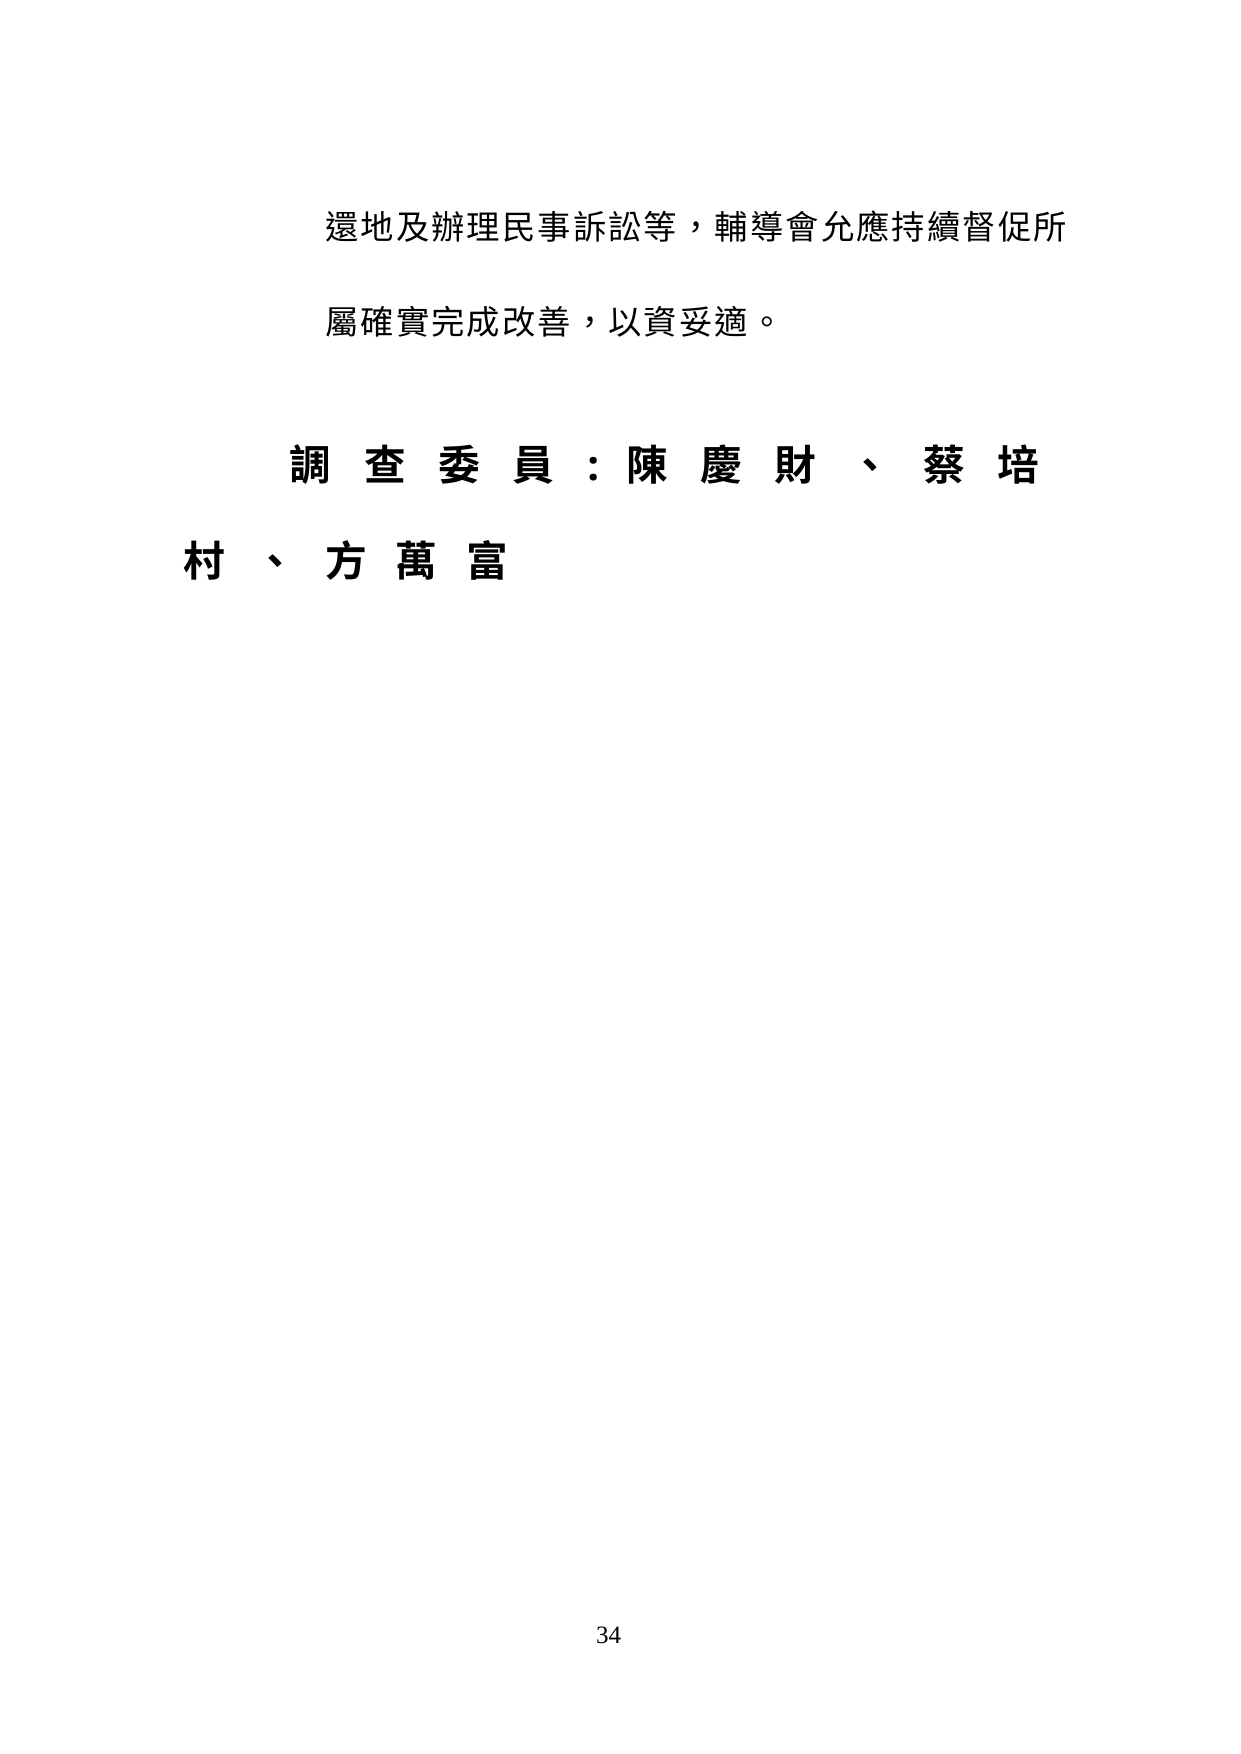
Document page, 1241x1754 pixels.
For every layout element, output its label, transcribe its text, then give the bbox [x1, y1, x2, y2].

subtitle 調查委員:陳慶財、蔡培村、方萬富 [183, 415, 1069, 606]
